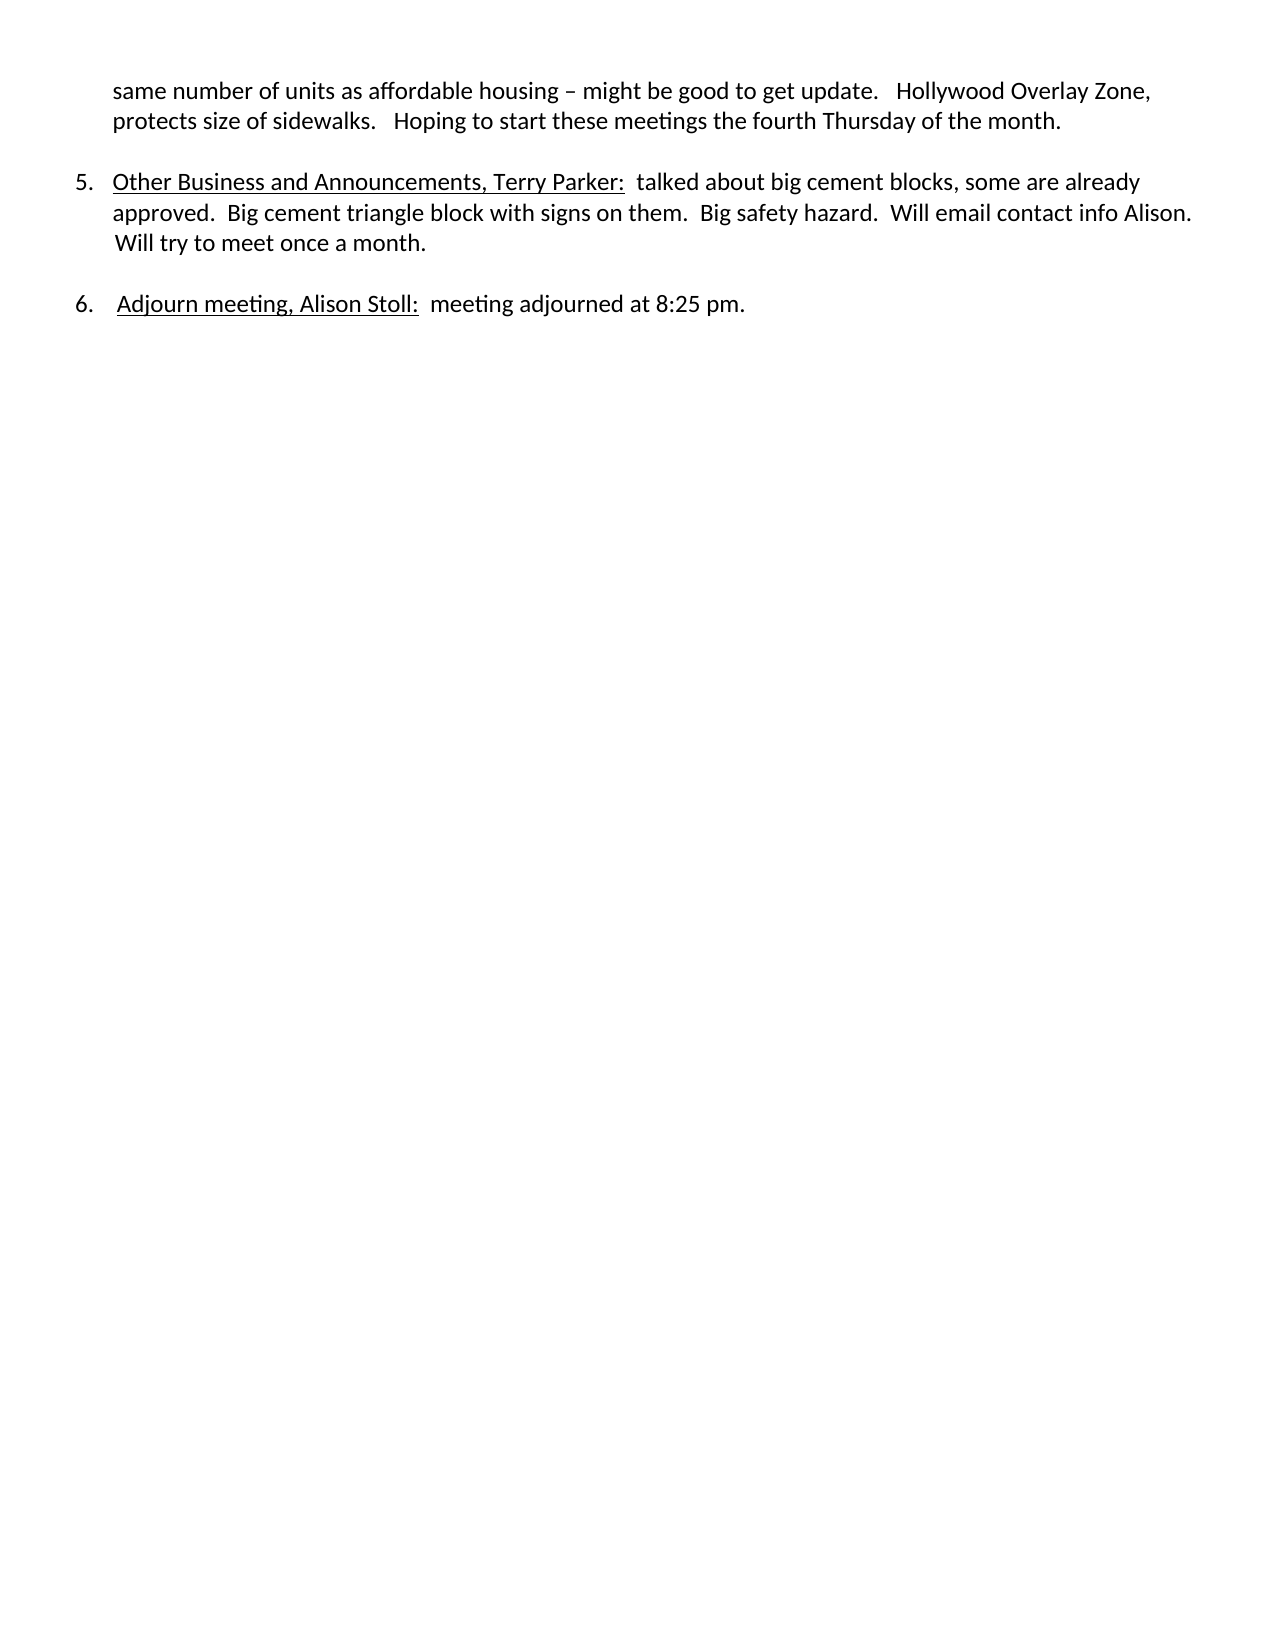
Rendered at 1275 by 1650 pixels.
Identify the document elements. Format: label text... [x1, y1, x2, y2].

text Will try to meet once a month. [75, 228, 1200, 258]
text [75, 75, 1200, 136]
text 5. Other Business and Announcements, Terry Parker: talked about big cement blocks, some are already approved. Big cement triangle block with signs on them. Big safety hazard. Will email contact info Alison. [75, 167, 1200, 228]
text 6. Adjourn meeting, Alison Stoll: meeting adjourned at 8:25 pm. [75, 289, 1200, 319]
